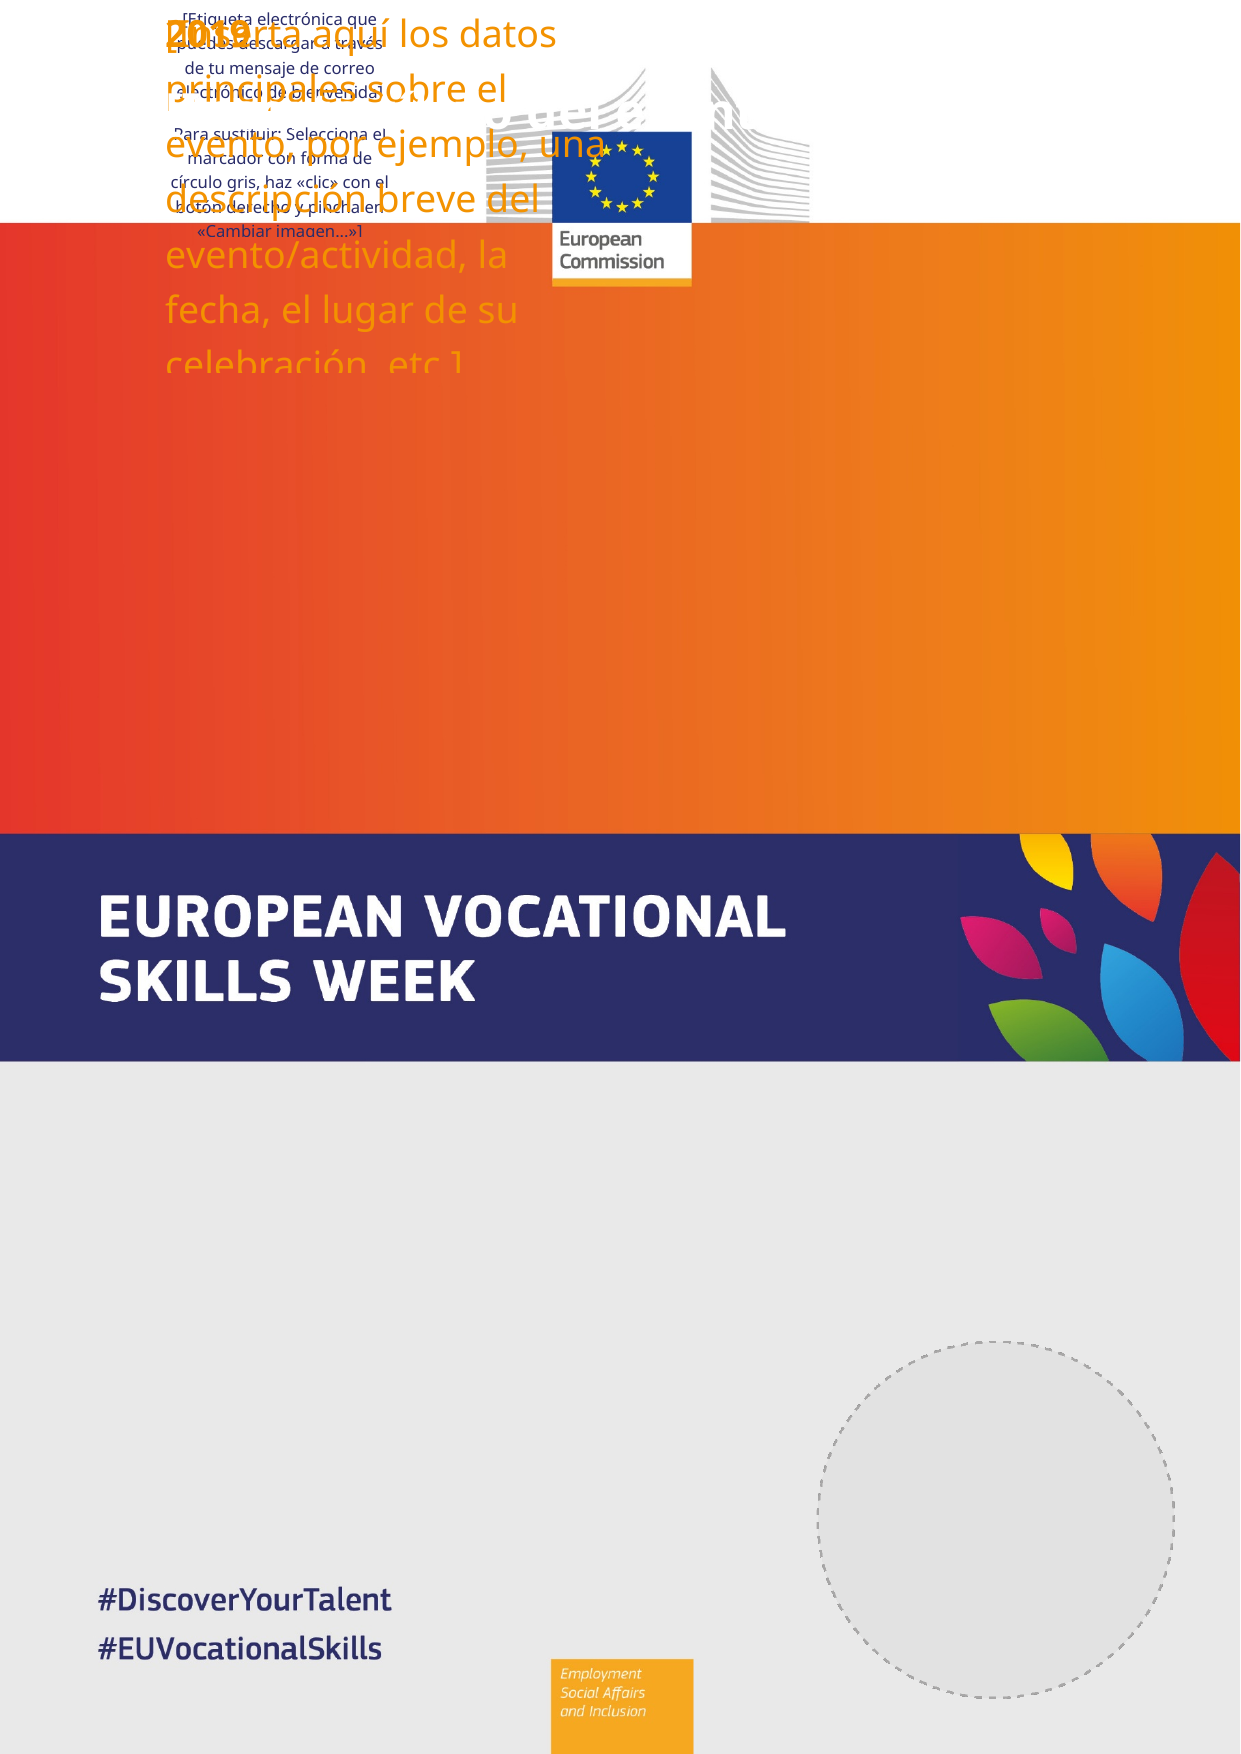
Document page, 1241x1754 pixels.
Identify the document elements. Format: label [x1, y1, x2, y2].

subtitle [150, 156, 1090, 1621]
picture [0, 0, 1241, 1754]
